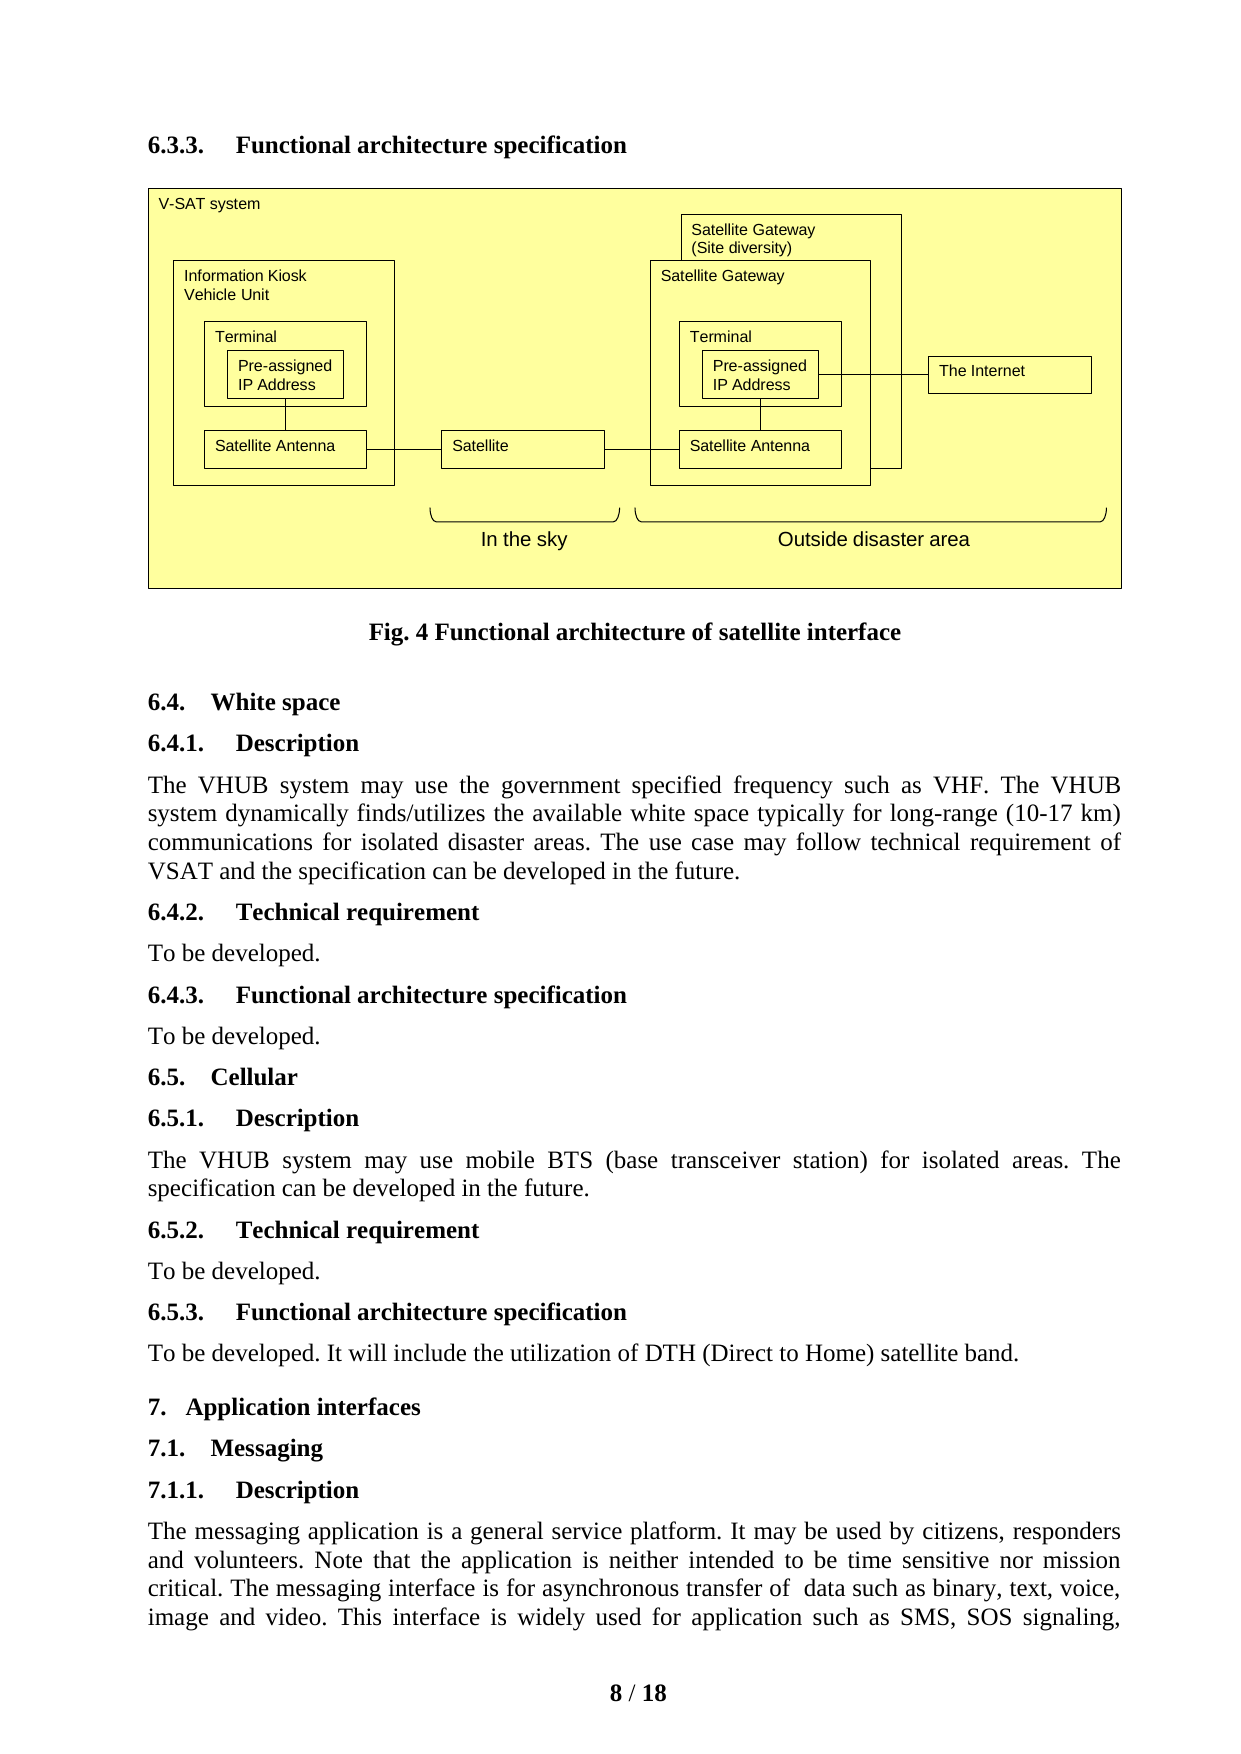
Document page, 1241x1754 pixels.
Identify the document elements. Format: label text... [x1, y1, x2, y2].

text 6.5. Cellular [148, 1062, 1122, 1091]
text 7.1. Messaging [148, 1433, 1122, 1462]
text 6.3.3. Functional architecture specification [148, 131, 1122, 159]
text 6.4. White space [148, 687, 1122, 716]
text Fig. 4 Functional architecture of satellite interface [148, 617, 1122, 646]
text 7. Application interfaces [148, 1392, 1122, 1421]
text 6.5.1. Description [148, 1103, 1122, 1132]
text 6.4.2. Technical requirement [148, 897, 1122, 926]
text 6.4.1. Description [148, 728, 1122, 757]
text To be developed. It will include the utilization of DTH (Direct to Home) satellite band. [148, 1338, 1122, 1367]
text To be developed. [148, 1021, 1122, 1050]
text The VHUB system may use the government specified frequency such as VHF. The VHUB system dynamically finds/utilizes the available white space typically for long-range (10-17 km) communications for isolated disaster areas. The use case may follow technical requirement of VSAT and the specification can be developed in the future. [148, 770, 1122, 885]
text To be developed. [148, 1256, 1122, 1285]
text 6.5.2. Technical requirement [148, 1215, 1122, 1243]
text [148, 1516, 1122, 1631]
text 6.4.3. Functional architecture specification [148, 980, 1122, 1008]
text 7.1.1. Description [148, 1475, 1122, 1503]
text To be developed. [148, 938, 1122, 967]
text 6.5.3. Functional architecture specification [148, 1297, 1122, 1326]
text The VHUB system may use mobile BTS (base transceiver station) for isolated areas. The specification can be developed in the future. [148, 1145, 1122, 1202]
